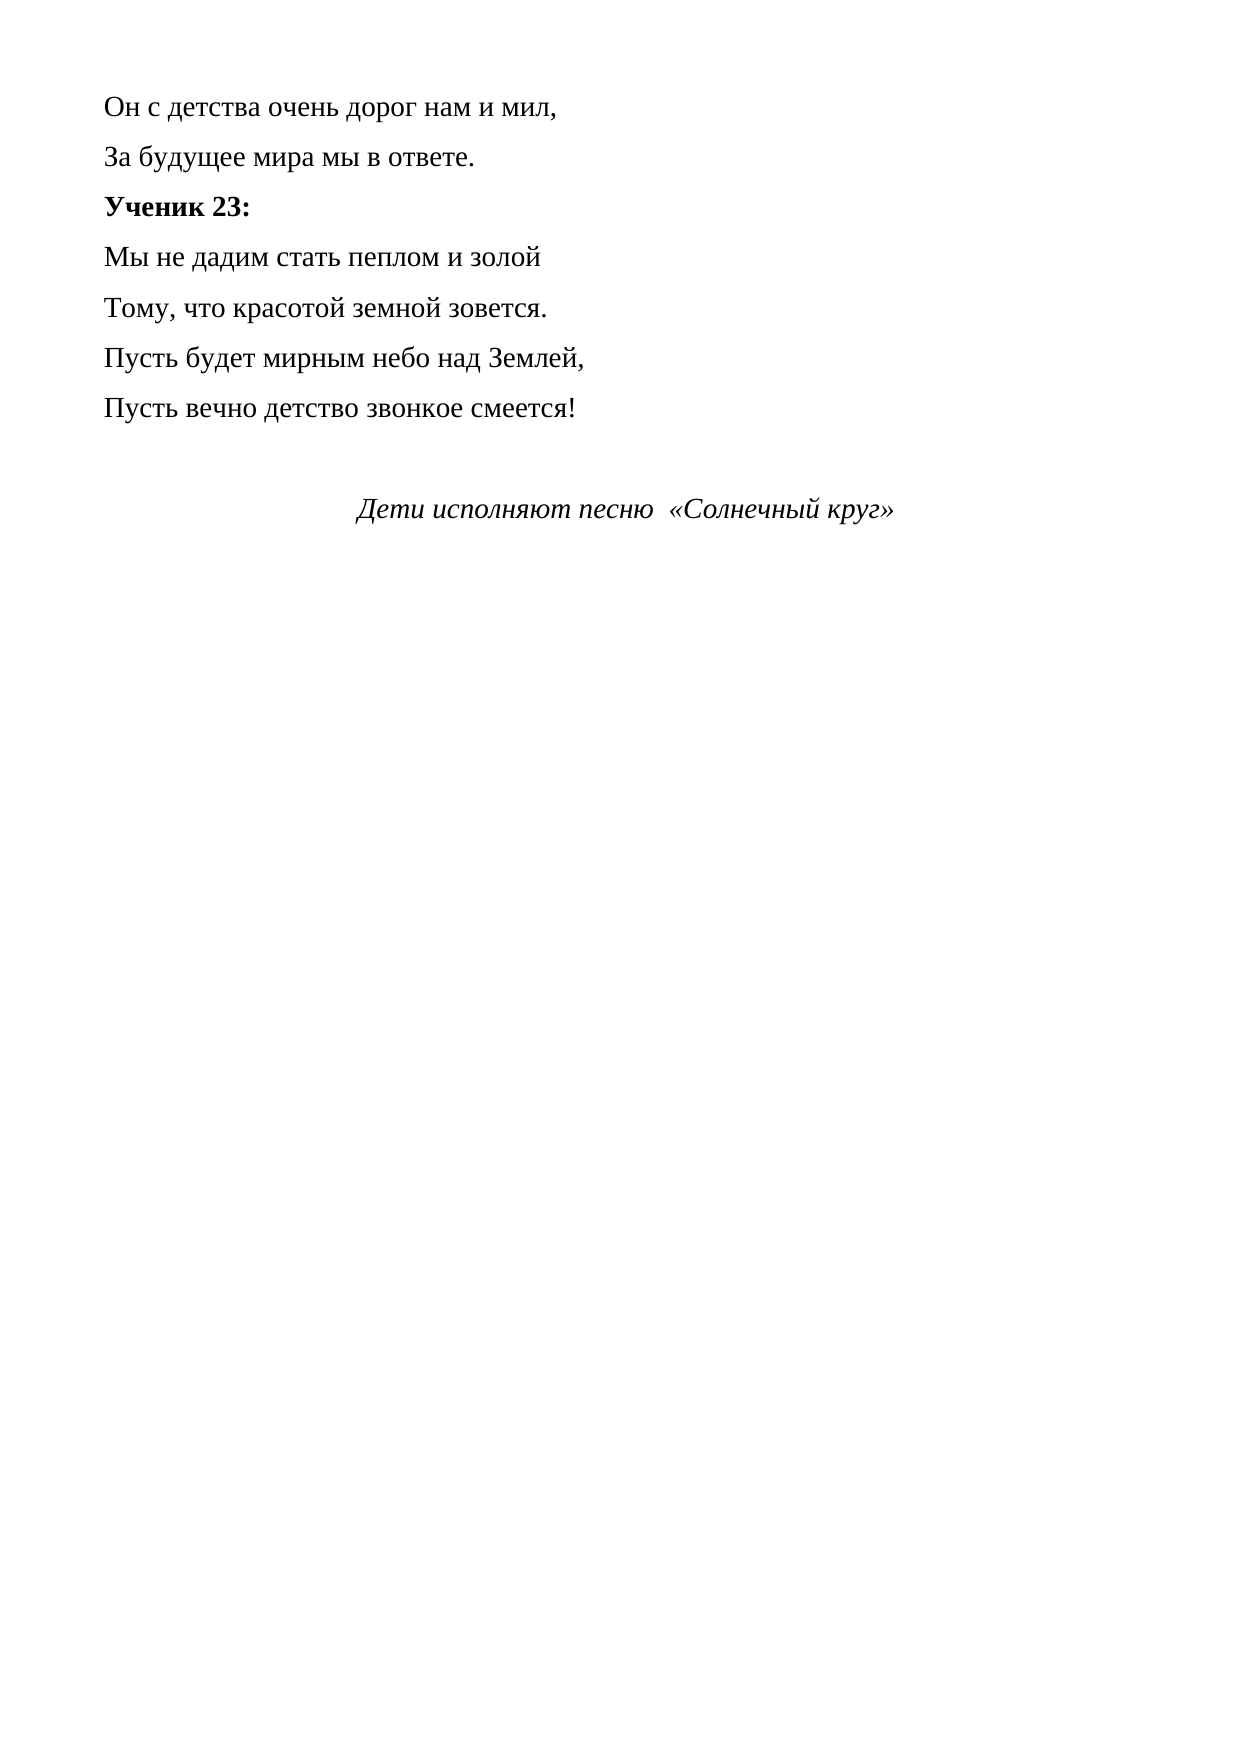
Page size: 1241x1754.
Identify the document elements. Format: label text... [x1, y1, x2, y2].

text Дети исполняют песню «Солнечный круг» [103, 491, 1152, 525]
text Ученик 23: [103, 189, 1152, 223]
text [103, 89, 1152, 172]
text Мы не дадим стать пеплом и золой Тому, что красотой земной зовется. Пусть будет мирным небо над Землей, Пусть вечно детство звонкое смеется! [103, 239, 1152, 424]
